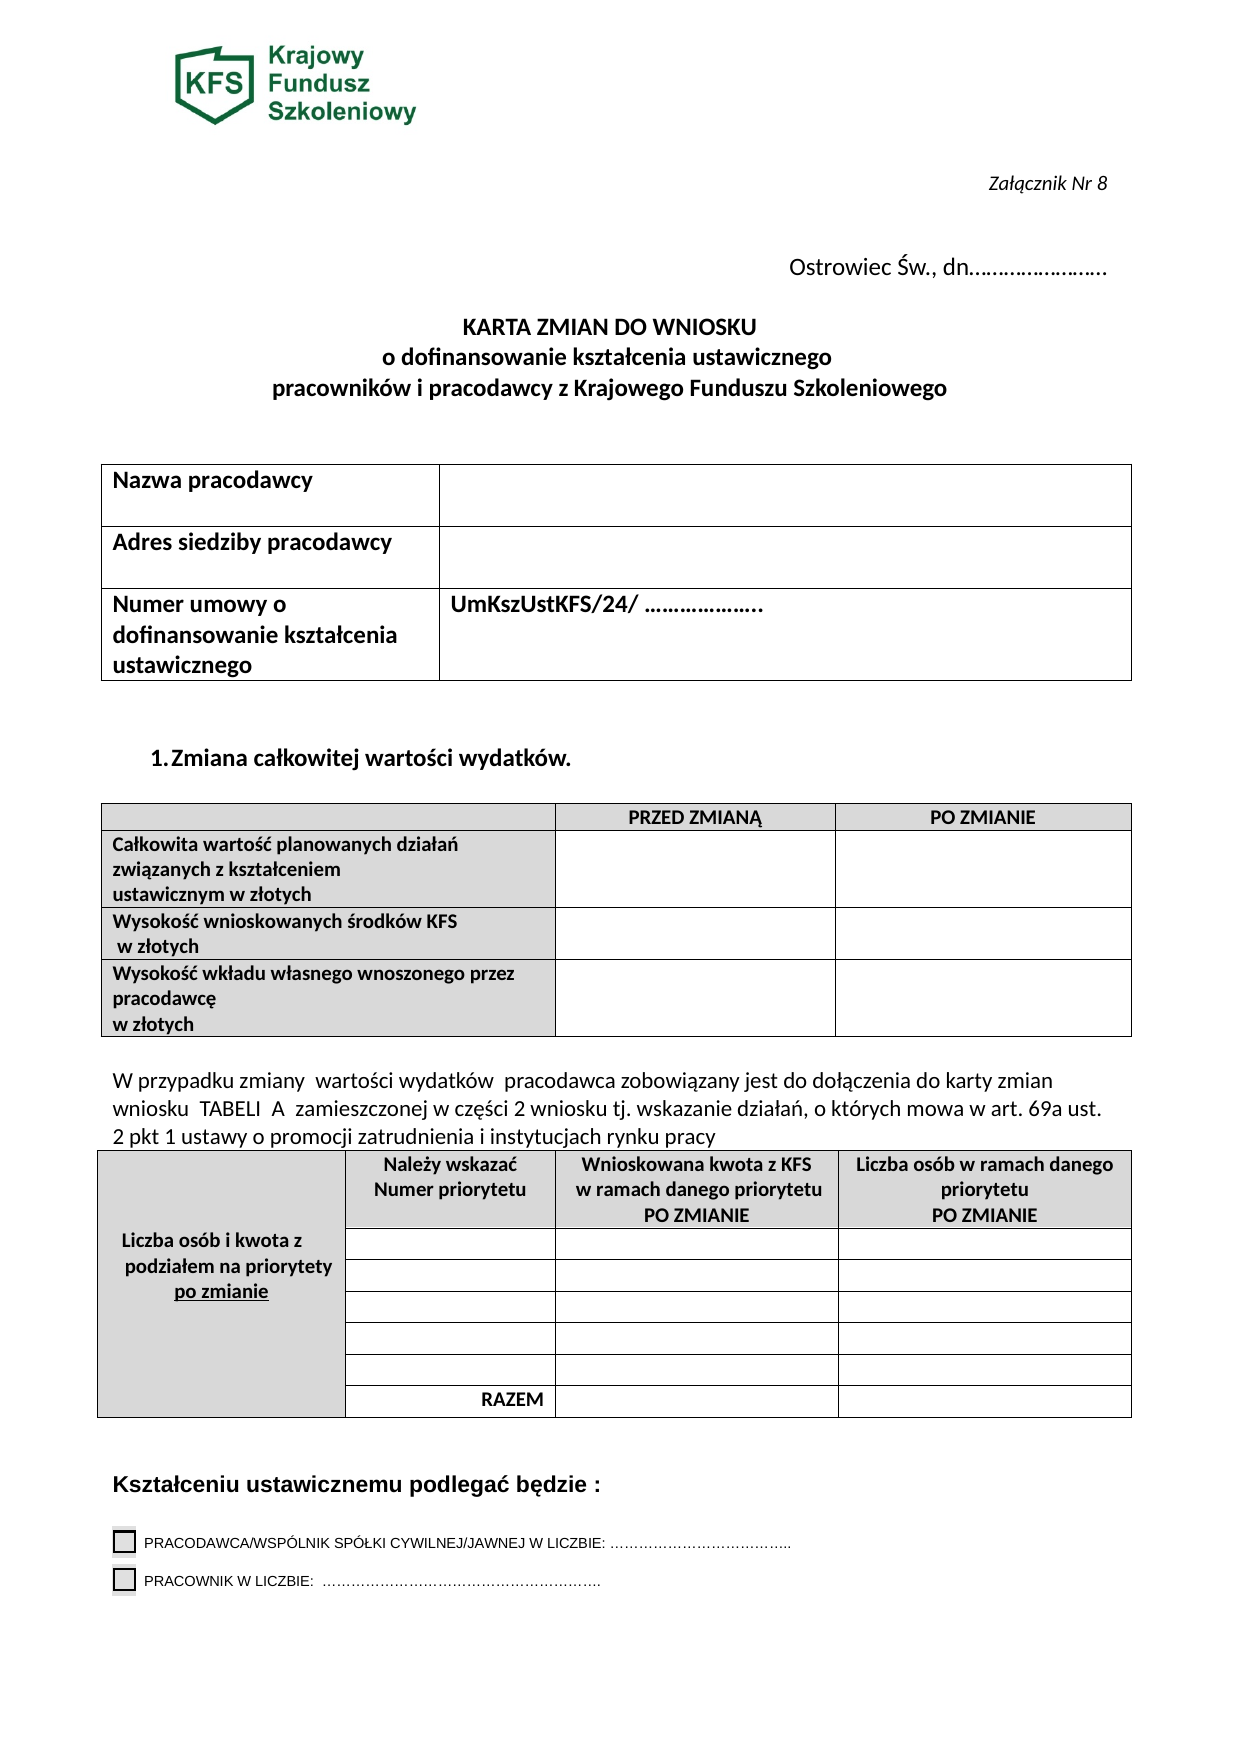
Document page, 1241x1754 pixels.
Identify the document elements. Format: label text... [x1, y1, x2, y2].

table_cell UmKszUstKFS/24/ ……………….. [440, 589, 1131, 680]
table_cell [346, 1355, 555, 1385]
table_cell Wysokość wkładu własnego wnoszonego przez pracodawcę w złotych [102, 960, 555, 1036]
table_cell [839, 1292, 1131, 1322]
table_cell [836, 831, 1131, 907]
table_cell Wysokość wnioskowanych środków KFS w złotych [102, 908, 555, 959]
table_header Liczba osób w ramach danego priorytetu PO ZMIANIE [839, 1151, 1131, 1227]
table_header [102, 804, 555, 830]
table_header Nazwa pracodawcy [102, 465, 439, 526]
table_header Wnioskowana kwota z KFS w ramach danego priorytetu PO ZMIANIE [556, 1151, 838, 1227]
table_cell [346, 1229, 555, 1259]
table_cell RAZEM [346, 1386, 555, 1417]
table_cell [839, 1260, 1131, 1291]
table_cell [556, 1355, 838, 1385]
table_cell Numer umowy o dofinansowanie kształcenia ustawicznego [102, 589, 439, 680]
table_header Liczba osób i kwota z podziałem na priorytety po zmianie [98, 1151, 345, 1417]
text KARTA ZMIAN DO WNIOSKU [112, 311, 1107, 341]
table_cell [556, 831, 835, 907]
table_cell Adres siedziby pracodawcy [102, 527, 439, 588]
table_cell [839, 1386, 1131, 1417]
table_cell [346, 1323, 555, 1354]
table_header Należy wskazać Numer priorytetu [346, 1151, 555, 1227]
table_cell [556, 1386, 838, 1417]
table_cell [346, 1260, 555, 1291]
table_cell [556, 960, 835, 1036]
table_cell [839, 1355, 1131, 1385]
table_cell [556, 1323, 838, 1354]
table_cell [440, 527, 1131, 588]
text PRACOWNIK W LICZBIE: …………………………………………………. [112, 1563, 1107, 1601]
table_cell [556, 1260, 838, 1291]
table_cell [556, 1229, 838, 1259]
table_cell [556, 908, 835, 959]
text W przypadku zmiany wartości wydatków pracodawca zobowiązany jest do dołączenia do karty zmian wniosku TABELI A zamieszczonej w części 2 wniosku tj. wskazanie działań, o których mowa w art. 69a ust. 2 pkt 1 ustawy o promocji zatrudnienia i instytucjach rynku pracy [112, 1066, 1107, 1150]
table_cell [839, 1229, 1131, 1259]
picture [154, 25, 437, 146]
table_cell [839, 1323, 1131, 1354]
table_cell [346, 1292, 555, 1322]
table_header [440, 465, 1131, 526]
table_cell [836, 960, 1131, 1036]
text PRACODAWCA/WSPÓLNIK SPÓŁKI CYWILNEJ/JAWNEJ W LICZBIE: ……………………………….. [112, 1526, 1107, 1563]
text o dofinansowanie kształcenia ustawicznego pracowników i pracodawcy z Krajowego Funduszu Szkoleniowego [112, 341, 1107, 402]
table_header PRZED ZMIANĄ [556, 804, 835, 830]
table_cell Całkowita wartość planowanych działań związanych z kształceniem ustawicznym w złotych [102, 831, 555, 907]
text Załącznik Nr 8 [150, 171, 1107, 196]
list Zmiana całkowitej wartości wydatków. [150, 742, 1107, 773]
table_cell [836, 908, 1131, 959]
table_header PO ZMIANIE [836, 804, 1131, 830]
table_cell [556, 1292, 838, 1322]
text Ostrowiec Św., dn…………………… [112, 252, 1107, 282]
text Kształceniu ustawicznemu podlegać będzie : [112, 1471, 1107, 1497]
